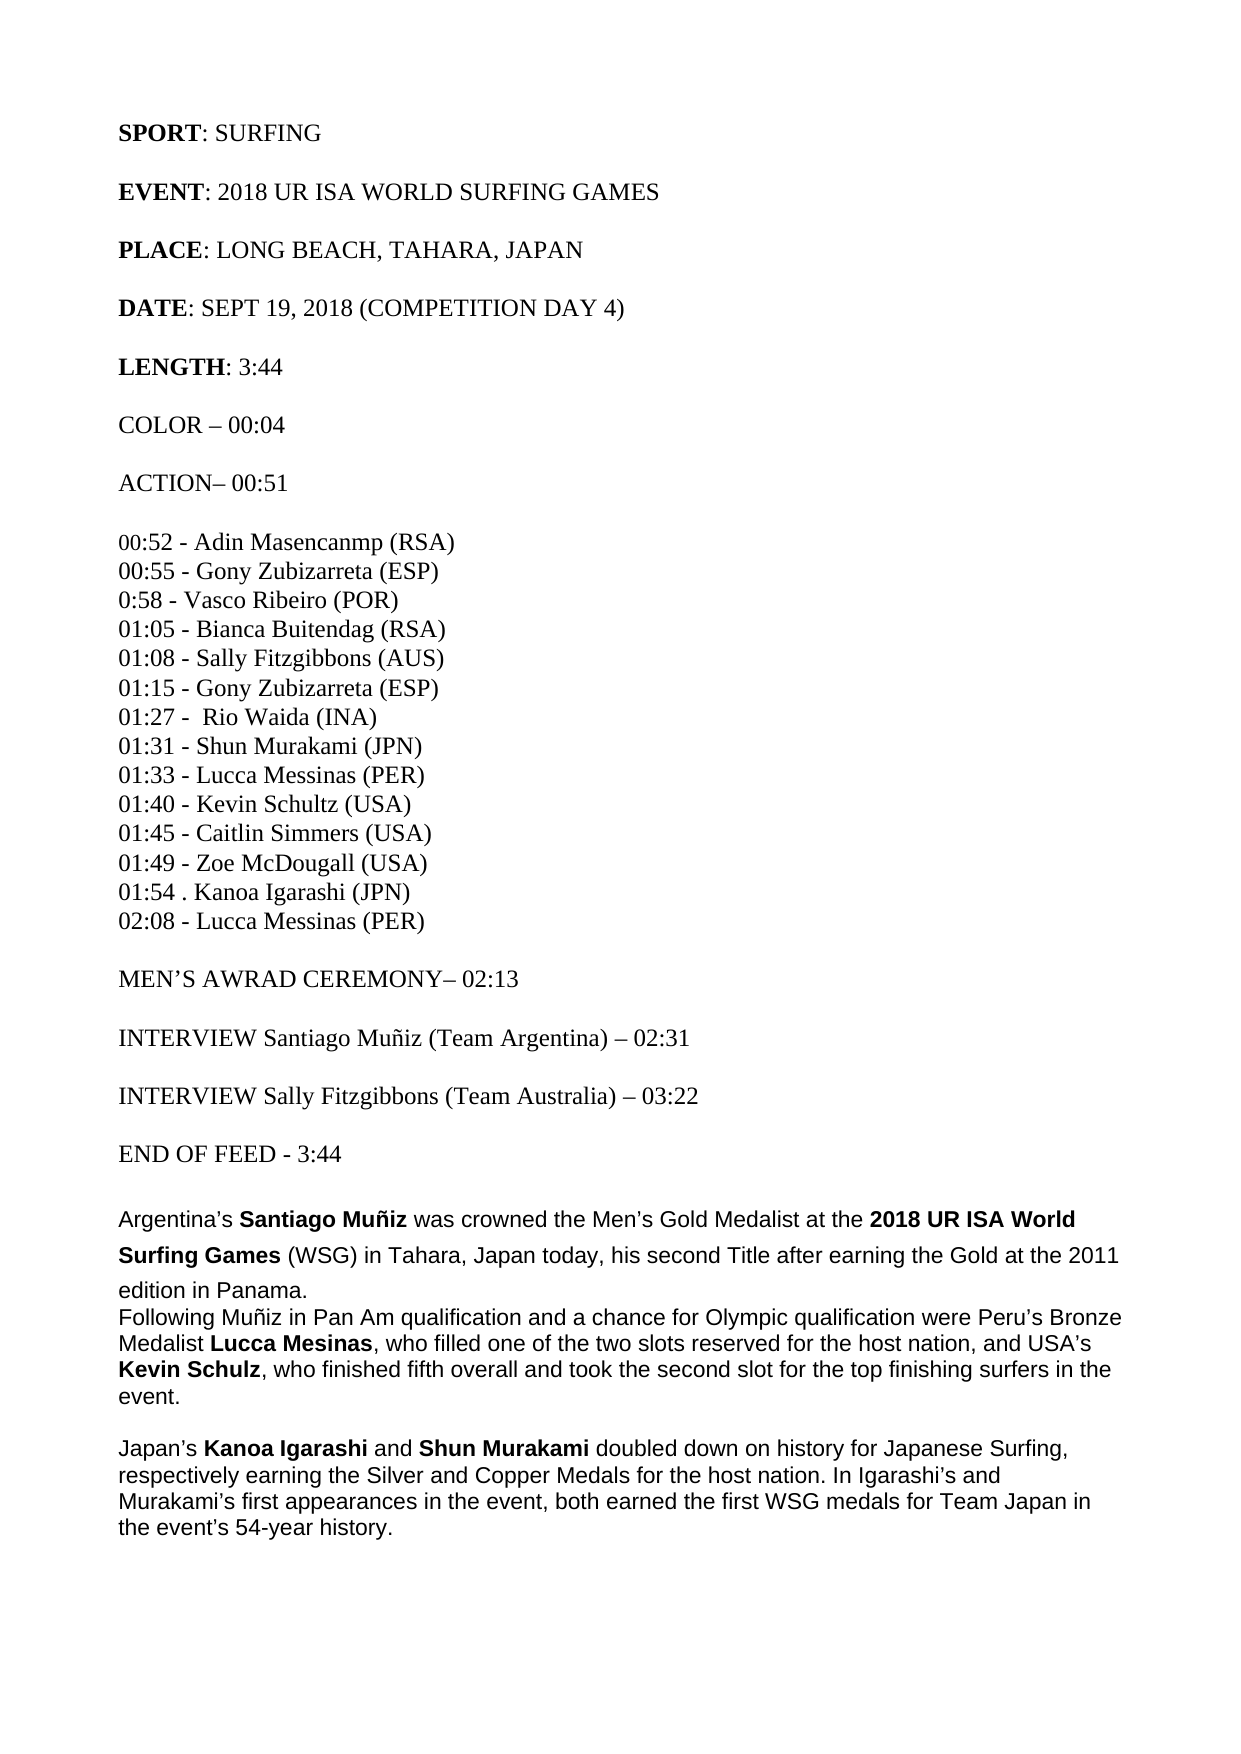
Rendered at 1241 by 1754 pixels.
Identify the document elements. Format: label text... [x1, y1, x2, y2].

text 02:08 - Lucca Messinas (PER) [118, 906, 1122, 935]
text 00:55 - Gony Zubizarreta (ESP) [118, 556, 1122, 585]
text 01:15 - Gony Zubizarreta (ESP) [118, 672, 1122, 701]
text 01:33 - Lucca Messinas (PER) [118, 760, 1122, 789]
text SPORT: SURFING [118, 118, 1122, 147]
text 01:31 - Shun Murakami (JPN) [118, 731, 1122, 760]
text LENGTH: 3:44 [118, 351, 1122, 381]
text END OF FEED - 3:44 [118, 1139, 1122, 1168]
text 01:45 - Caitlin Simmers (USA) [118, 818, 1122, 847]
text EVENT: 2018 UR ISA WORLD SURFING GAMES [118, 176, 1122, 206]
text PLACE: LONG BEACH, TAHARA, JAPAN [118, 235, 1122, 264]
text INTERVIEW Santiago Muñiz (Team Argentina) – 02:31 [118, 1022, 1122, 1051]
text Argentina’s Santiago Muñiz was crowned the Men’s Gold Medalist at the 2018 UR ISA World Surfing Games (WSG) in Tahara, Japan today, his second Title after earning the Gold at the 2011 edition in Panama. [118, 1197, 1122, 1303]
text 01:49 - Zoe McDougall (USA) [118, 847, 1122, 876]
text INTERVIEW Sally Fitzgibbons (Team Australia) – 03:22 [118, 1081, 1122, 1110]
text 01:40 - Kevin Schultz (USA) [118, 789, 1122, 818]
text 0:58 - Vasco Ribeiro (POR) [118, 585, 1122, 614]
text 00:52 - Adin Masencanmp (RSA) [118, 526, 1122, 556]
text COLOR – 00:04 [118, 410, 1122, 439]
text DATE: SEPT 19, 2018 (COMPETITION DAY 4) [118, 293, 1122, 322]
text Japan’s Kanoa Igarashi and Shun Murakami doubled down on history for Japanese Surfing, respectively earning the Silver and Copper Medals for the host nation. In Igarashi’s and Murakami’s first appearances in the event, both earned the first WSG medals for Team Japan in the event’s 54-year history. [118, 1435, 1122, 1541]
text 01:27 - Rio Waida (INA) [118, 701, 1122, 731]
text ACTION– 00:51 [118, 468, 1122, 497]
text 01:05 - Bianca Buitendag (RSA) [118, 614, 1122, 643]
text Following Muñiz in Pan Am qualification and a chance for Olympic qualification were Peru’s Bronze Medalist Lucca Mesinas, who filled one of the two slots reserved for the host nation, and USA’s Kevin Schulz, who finished fifth overall and took the second slot for the top finishing surfers in the event. [118, 1303, 1122, 1409]
text 01:54 . Kanoa Igarashi (JPN) [118, 876, 1122, 906]
text MEN’S AWRAD CEREMONY– 02:13 [118, 964, 1122, 993]
text 01:08 - Sally Fitzgibbons (AUS) [118, 643, 1122, 672]
